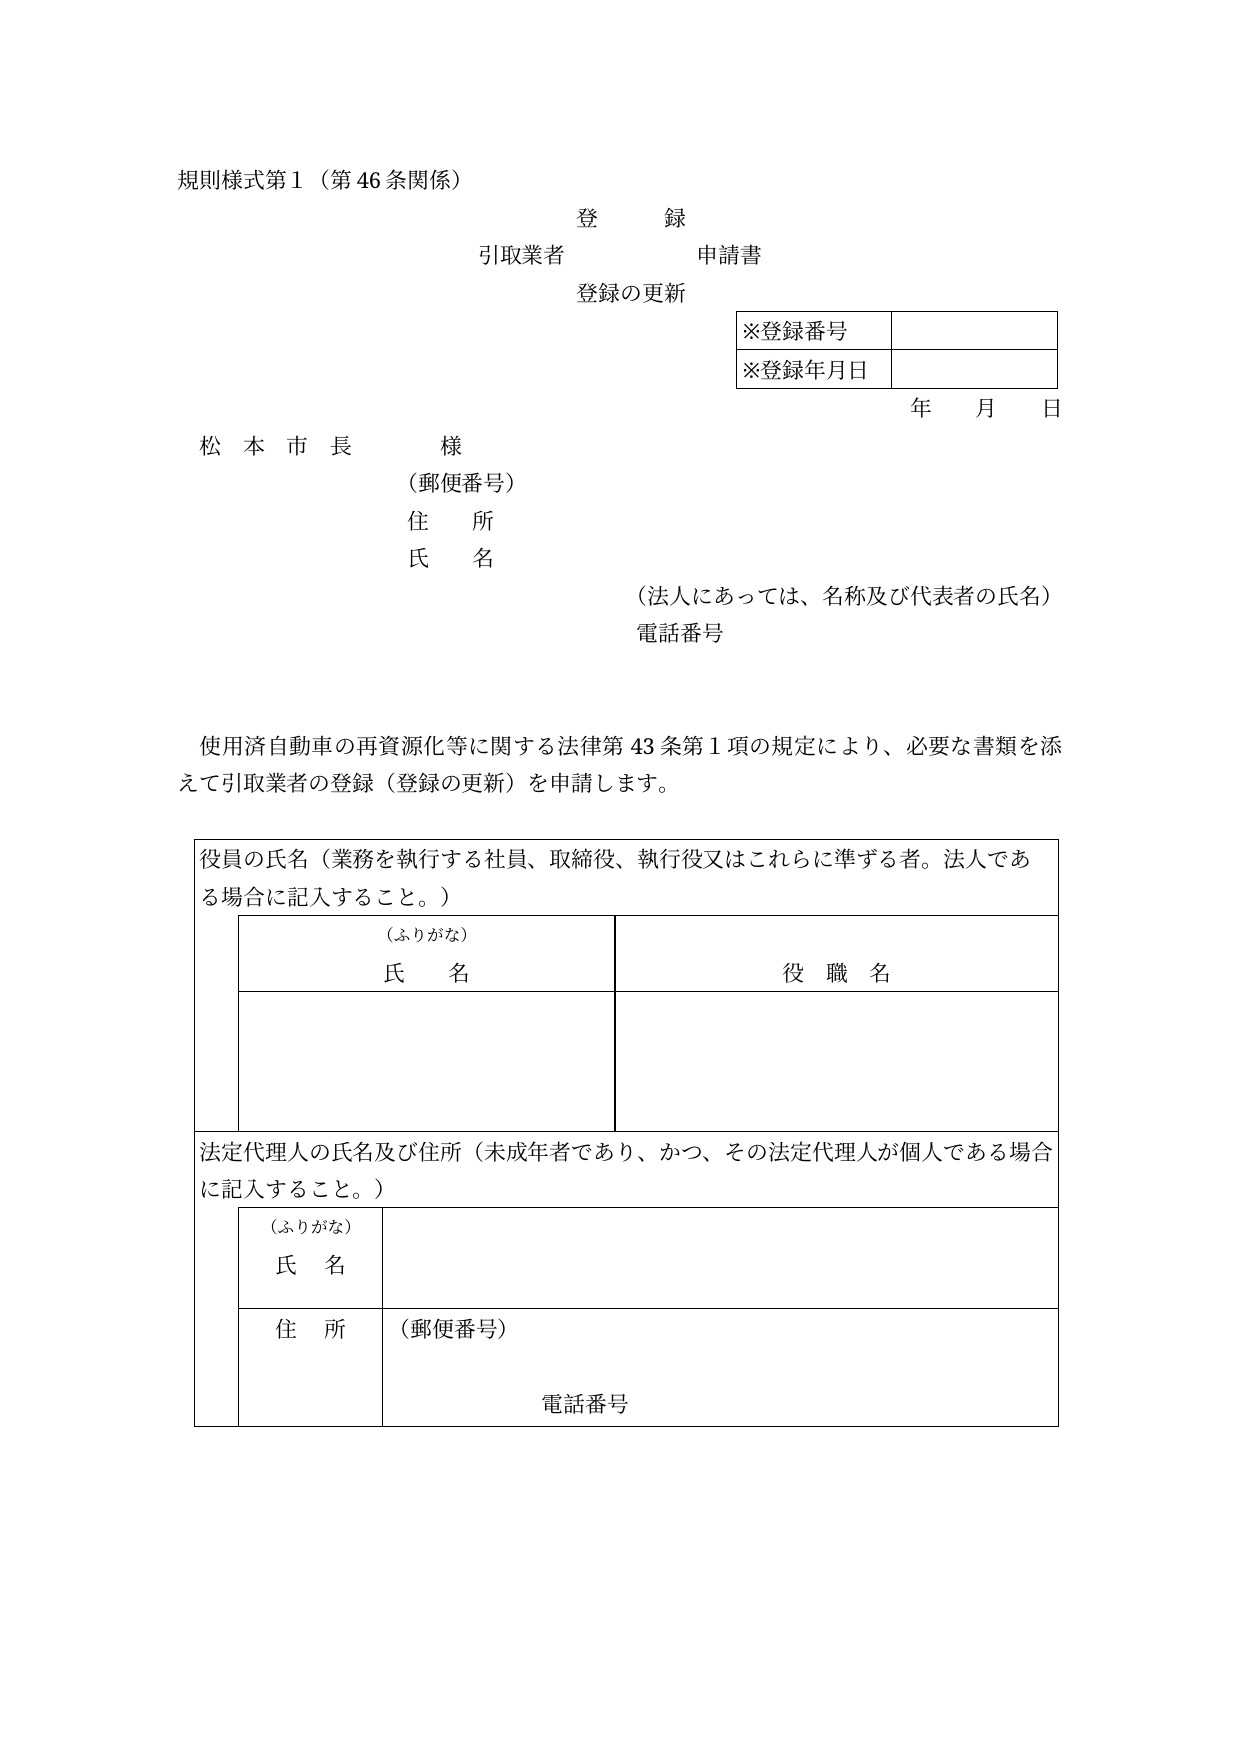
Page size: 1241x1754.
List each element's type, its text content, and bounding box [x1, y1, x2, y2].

text 引取業者 申請書 [177, 236, 1063, 273]
text 松 本 市 長 様 [177, 426, 1063, 464]
table_header [892, 312, 1057, 349]
text 使用済自動車の再資源化等に関する法律第43条第１項の規定により、必要な書類を添えて引取業者の登録（登録の更新）を申請します。 [177, 726, 1063, 801]
table_cell [195, 1207, 238, 1426]
text 電話番号 [177, 614, 1063, 651]
table_cell [195, 915, 238, 1131]
table_cell [892, 350, 1057, 388]
text 住 所 [177, 501, 1063, 539]
table_cell （ふりがな） 氏 名 [239, 1208, 382, 1308]
table_cell （郵便番号） 電話番号 [383, 1309, 1058, 1426]
table_cell [383, 1208, 1058, 1308]
table_cell （ふりがな） 氏 名 [239, 916, 614, 991]
table_cell 法定代理人の氏名及び住所（未成年者であり、かつ、その法定代理人が個人である場合に記入すること。） [195, 1132, 1058, 1207]
table_cell 住 所 [239, 1309, 382, 1426]
table_cell [616, 992, 1058, 1131]
text 年 月 日 [177, 389, 1063, 426]
text 登録の更新 [177, 273, 1063, 311]
text 登 録 [177, 198, 1063, 236]
text 氏 名 [177, 539, 1063, 576]
table_cell ※登録年月日 [737, 350, 891, 388]
table_header 役員の氏名（業務を執行する社員、取締役、執行役又はこれらに準ずる者。法人であ る場合に記入すること。） [195, 840, 1058, 915]
table_header ※登録番号 [737, 312, 891, 349]
text 規則様式第１（第46条関係） [177, 161, 1063, 198]
text （法人にあっては、名称及び代表者の氏名） [177, 576, 1063, 614]
table_cell 役 職 名 [616, 916, 1058, 991]
table_cell [239, 992, 614, 1131]
text （郵便番号） [177, 464, 1063, 501]
